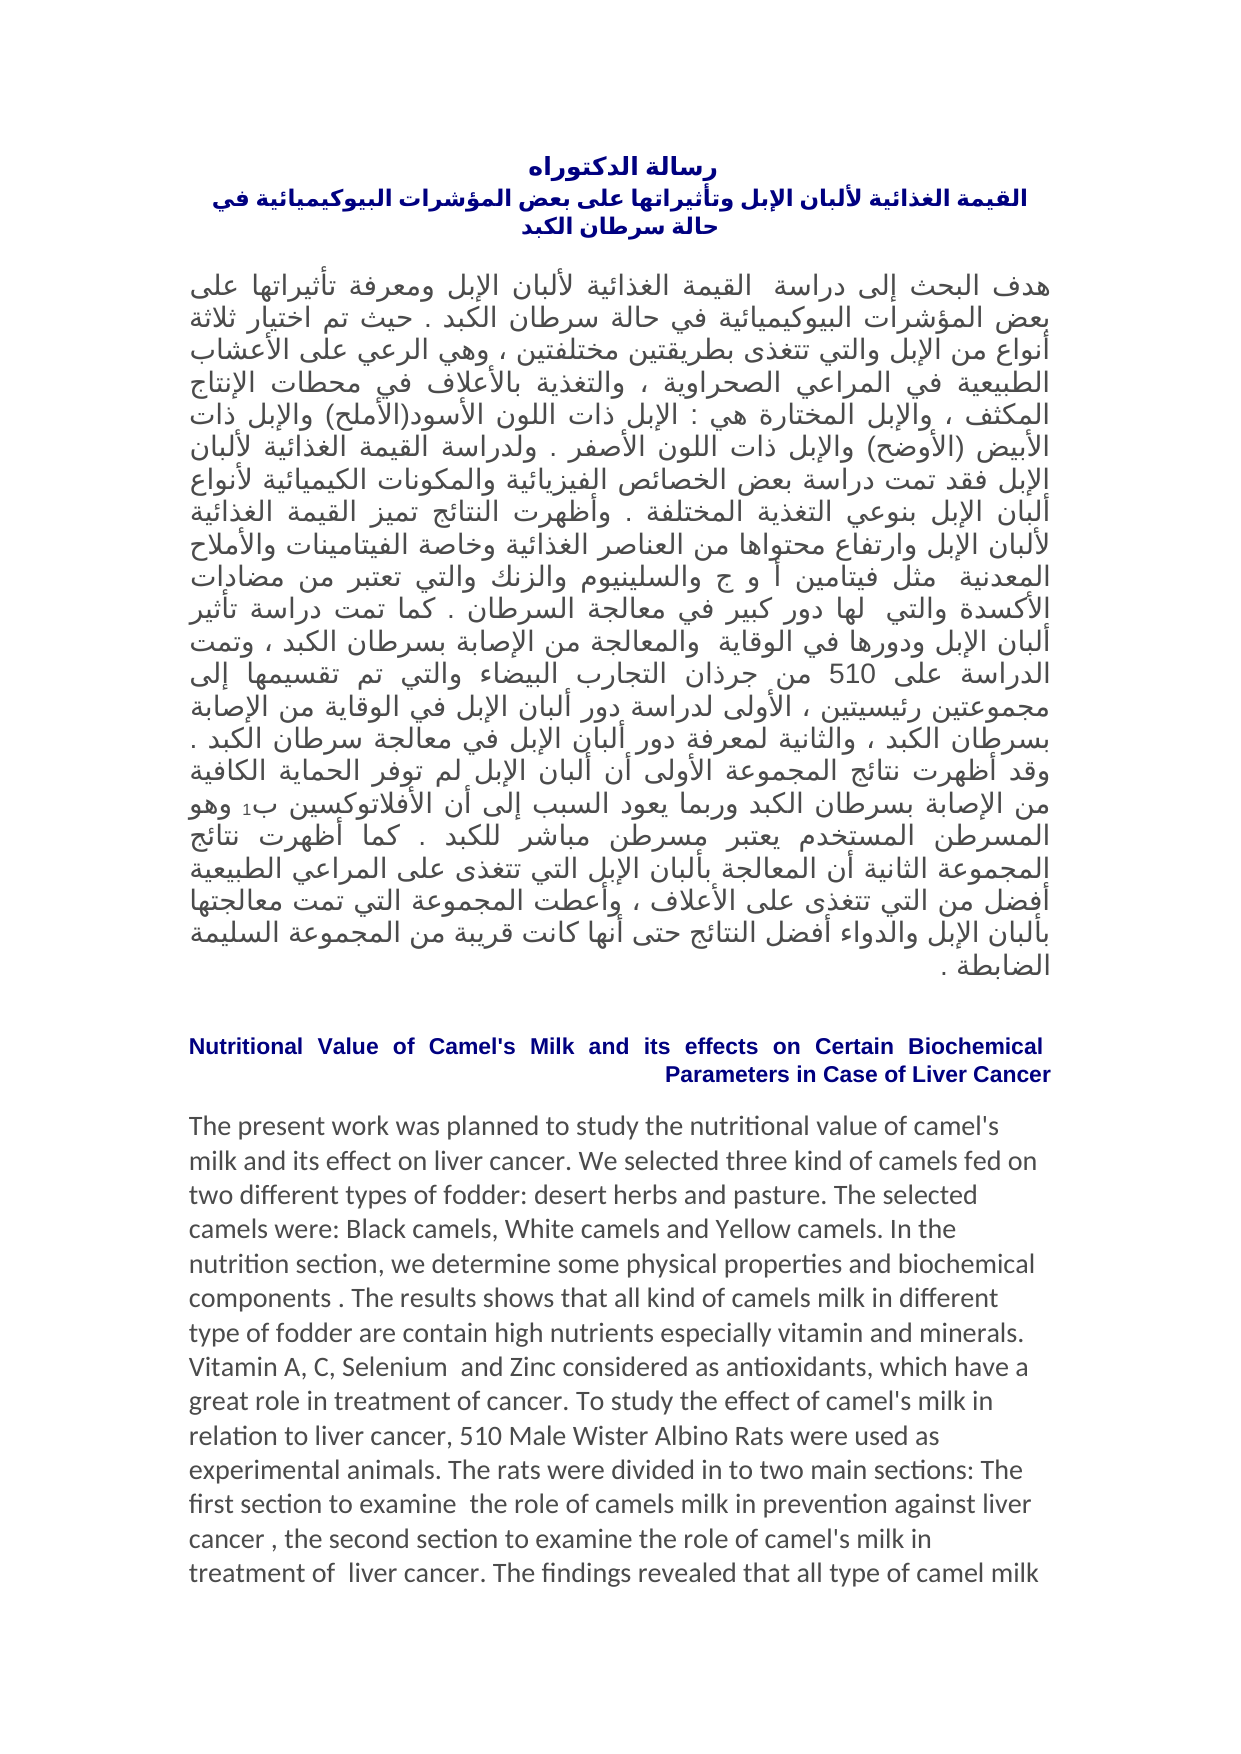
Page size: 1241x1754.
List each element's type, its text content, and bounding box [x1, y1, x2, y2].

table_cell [188, 182, 1053, 1591]
table_header رسالة الدكتوراه [188, 150, 1053, 182]
